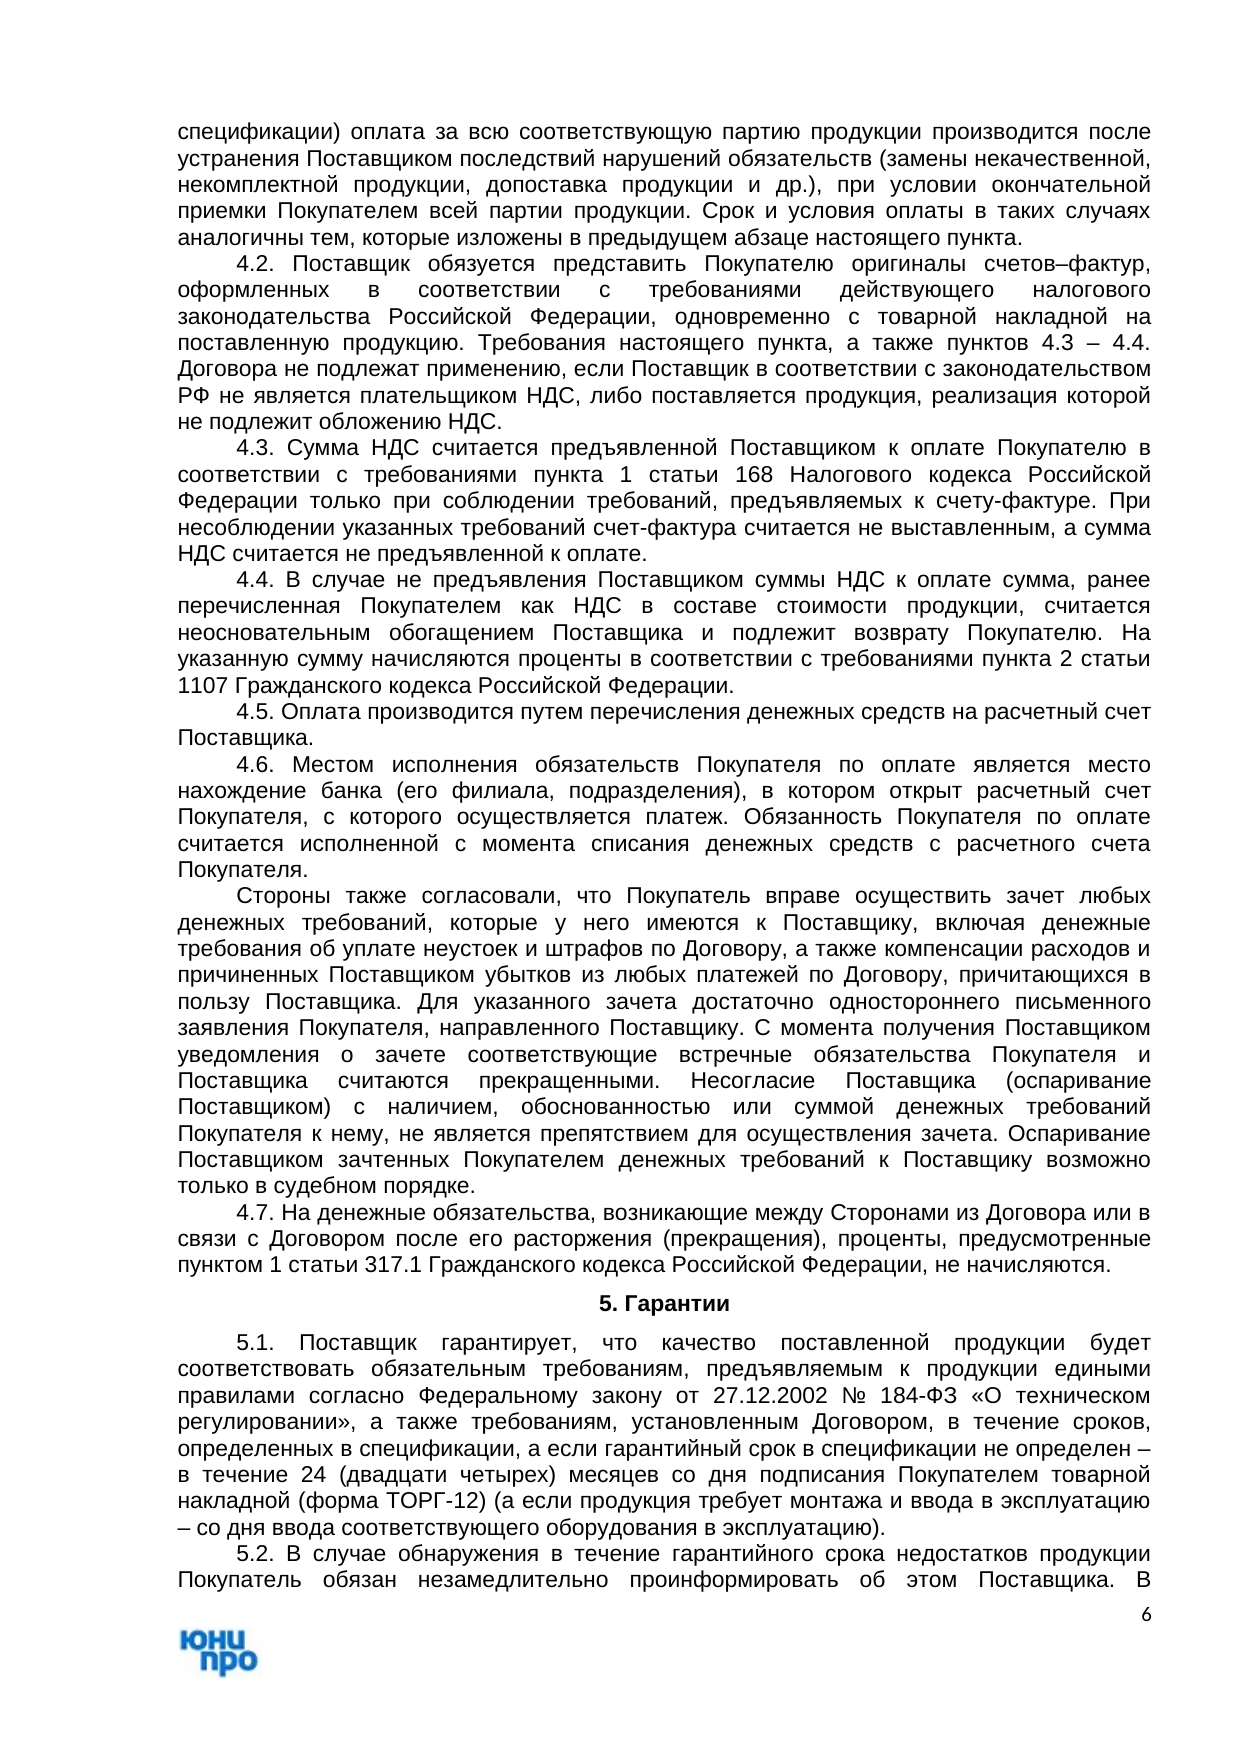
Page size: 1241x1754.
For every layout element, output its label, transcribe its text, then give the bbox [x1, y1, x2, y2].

text 4.5. Оплата производится путем перечисления денежных средств на расчетный счет Поставщика. [177, 698, 1152, 751]
text 4.2. Поставщик обязуется представить Покупателю оригиналы счетов–фактур, оформленных в соответствии с требованиями действующего налогового законодательства Российской Федерации, одновременно с товарной накладной на поставленную продукцию. Требования настоящего пункта, а также пунктов 4.3 – 4.4. Договора не подлежат применению, если Поставщик в соответствии с законодательством РФ не является плательщиком НДС, либо поставляется продукция, реализация которой не подлежит обложению НДС. [177, 250, 1152, 434]
picture [177, 1627, 264, 1681]
text 4.7. На денежные обязательства, возникающие между Сторонами из Договора или в связи с Договором после его расторжения (прекращения), проценты, предусмотренные пунктом 1 статьи 317.1 Гражданского кодекса Российской Федерации, не начисляются. [177, 1199, 1152, 1278]
text Стороны также согласовали, что Покупатель вправе осуществить зачет любых денежных требований, которые у него имеются к Поставщику, включая денежные требования об уплате неустоек и штрафов по Договору, а также компенсации расходов и причиненных Поставщиком убытков из любых платежей по Договору, причитающихся в пользу Поставщика. Для указанного зачета достаточно одностороннего письменного заявления Покупателя, направленного Поставщику. С момента получения Поставщиком уведомления о зачете соответствующие встречные обязательства Покупателя и Поставщика считаются прекращенными. Несогласие Поставщика (оспаривание Поставщиком) с наличием, обоснованностью или суммой денежных требований Покупателя к нему, не является препятствием для осуществления зачета. Оспаривание Поставщиком зачтенных Покупателем денежных требований к Поставщику возможно только в судебном порядке. [177, 882, 1152, 1199]
text 4.3. Сумма НДС считается предъявленной Поставщиком к оплате Покупателю в соответствии с требованиями пункта 1 статьи 168 Налогового кодекса Российской Федерации только при соблюдении требований, предъявляемых к счету-фактуре. При несоблюдении указанных требований счет-фактура считается не выставленным, а сумма НДС считается не предъявленной к оплате. [177, 434, 1152, 566]
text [177, 118, 1152, 250]
text 4.4. В случае не предъявления Поставщиком суммы НДС к оплате сумма, ранее перечисленная Покупателем как НДС в составе стоимости продукции, считается неосновательным обогащением Поставщика и подлежит возврату Покупателю. На указанную сумму начисляются проценты в соответствии с требованиями пункта 2 статьи 1107 Гражданского кодекса Российской Федерации. [177, 566, 1152, 698]
text 5.1. Поставщик гарантирует, что качество поставленной продукции будет соответствовать обязательным требованиям, предъявляемым к продукции едиными правилами согласно Федеральному закону от 27.12.2002 № 184-ФЗ «О техническом регулировании», а также требованиям, установленным Договором, в течение сроков, определенных в спецификации, а если гарантийный срок в спецификации не определен – в течение 24 (двадцати четырех) месяцев со дня подписания Покупателем товарной накладной (форма ТОРГ-12) (а если продукция требует монтажа и ввода в эксплуатацию – со дня ввода соответствующего оборудования в эксплуатацию). [177, 1329, 1152, 1540]
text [177, 1540, 1152, 1593]
text 5. Гарантии [177, 1290, 1152, 1317]
text 4.6. Местом исполнения обязательств Покупателя по оплате является место нахождение банка (его филиала, подразделения), в котором открыт расчетный счет Покупателя, с которого осуществляется платеж. Обязанность Покупателя по оплате считается исполненной с момента списания денежных средств с расчетного счета Покупателя. [177, 751, 1152, 882]
